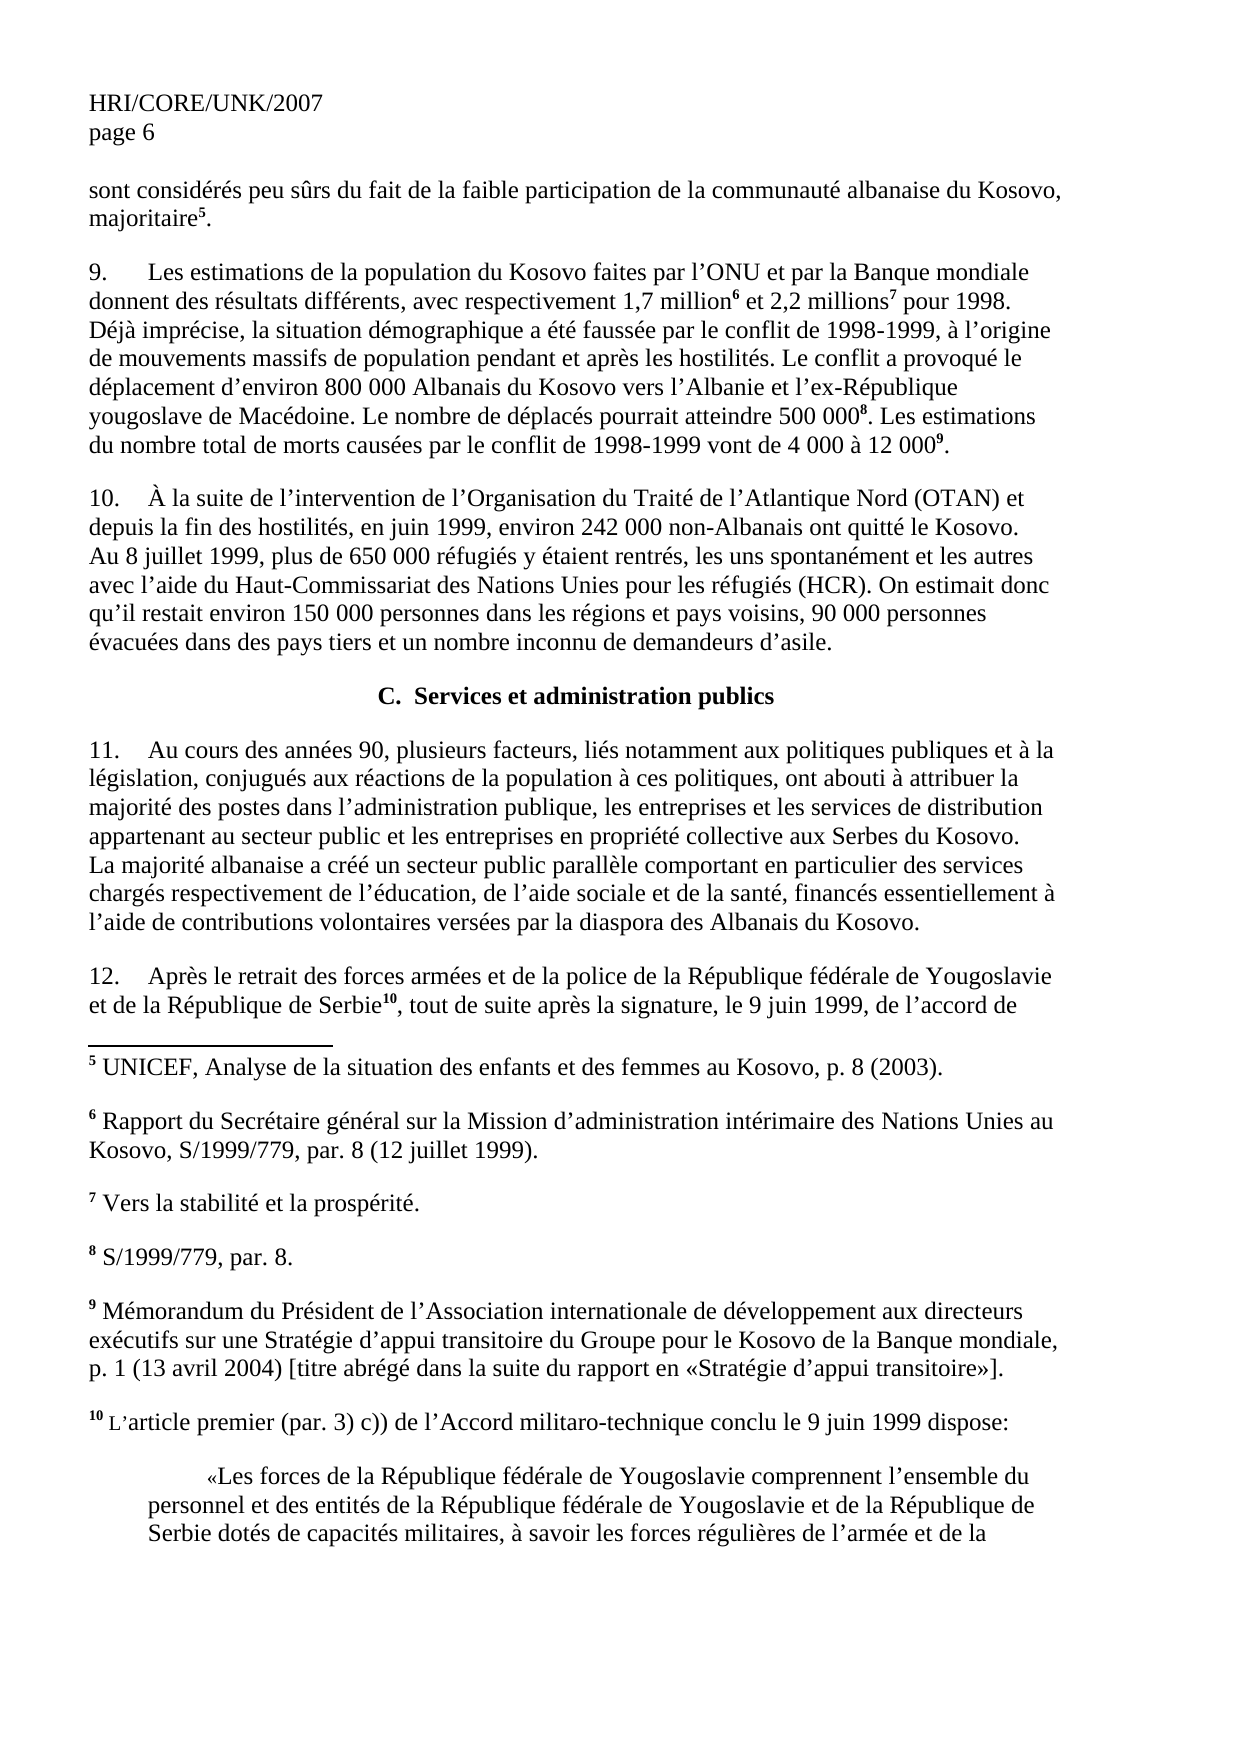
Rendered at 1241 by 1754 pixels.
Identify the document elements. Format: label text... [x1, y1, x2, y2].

text 11. Au cours des années 90, plusieurs facteurs, liés notamment aux politiques publiques et à la législation, conjugués aux réactions de la population à ces politiques, ont abouti à attribuer la majorité des postes dans l’administration publique, les entreprises et les services de distribution appartenant au secteur public et les entreprises en propriété collective aux Serbes du Kosovo. La majorité albanaise a créé un secteur public parallèle comportant en particulier des services chargés respectivement de l’éducation, de l’aide sociale et de la santé, financés essentiellement à l’aide de contributions volontaires versées par la diaspora des Albanais du Kosovo. [88, 735, 1063, 936]
text 9. Les estimations de la population du Kosovo faites par l’ONU et par la Banque mondiale donnent des résultats différents, avec respectivement 1,7 million et 2,2 millions pour 1998. Déjà imprécise, la situation démographique a été faussée par le conflit de 1998-1999, à l’origine de mouvements massifs de population pendant et après les hostilités. Le conflit a provoqué le déplacement d’environ 800 000 Albanais du Kosovo vers l’Albanie et l’ex-République yougoslave de Macédoine. Le nombre de déplacés pourrait atteindre 500 000. Les estimations du nombre total de morts causées par le conflit de 1998-1999 vont de 4 000 à 12 000. [88, 257, 1063, 458]
text C. Services et administration publics [88, 681, 1063, 710]
text 10. À la suite de l’intervention de l’Organisation du Traité de l’Atlantique Nord (OTAN) et depuis la fin des hostilités, en juin 1999, environ 242 000 non-Albanais ont quitté le Kosovo. Au 8 juillet 1999, plus de 650 000 réfugiés y étaient rentrés, les uns spontanément et les autres avec l’aide du Haut-Commissariat des Nations Unies pour les réfugiés (HCR). On estimait donc qu’il restait environ 150 000 personnes dans les régions et pays voisins, 90 000 personnes évacuées dans des pays tiers et un nombre inconnu de demandeurs d’asile. [88, 483, 1063, 656]
